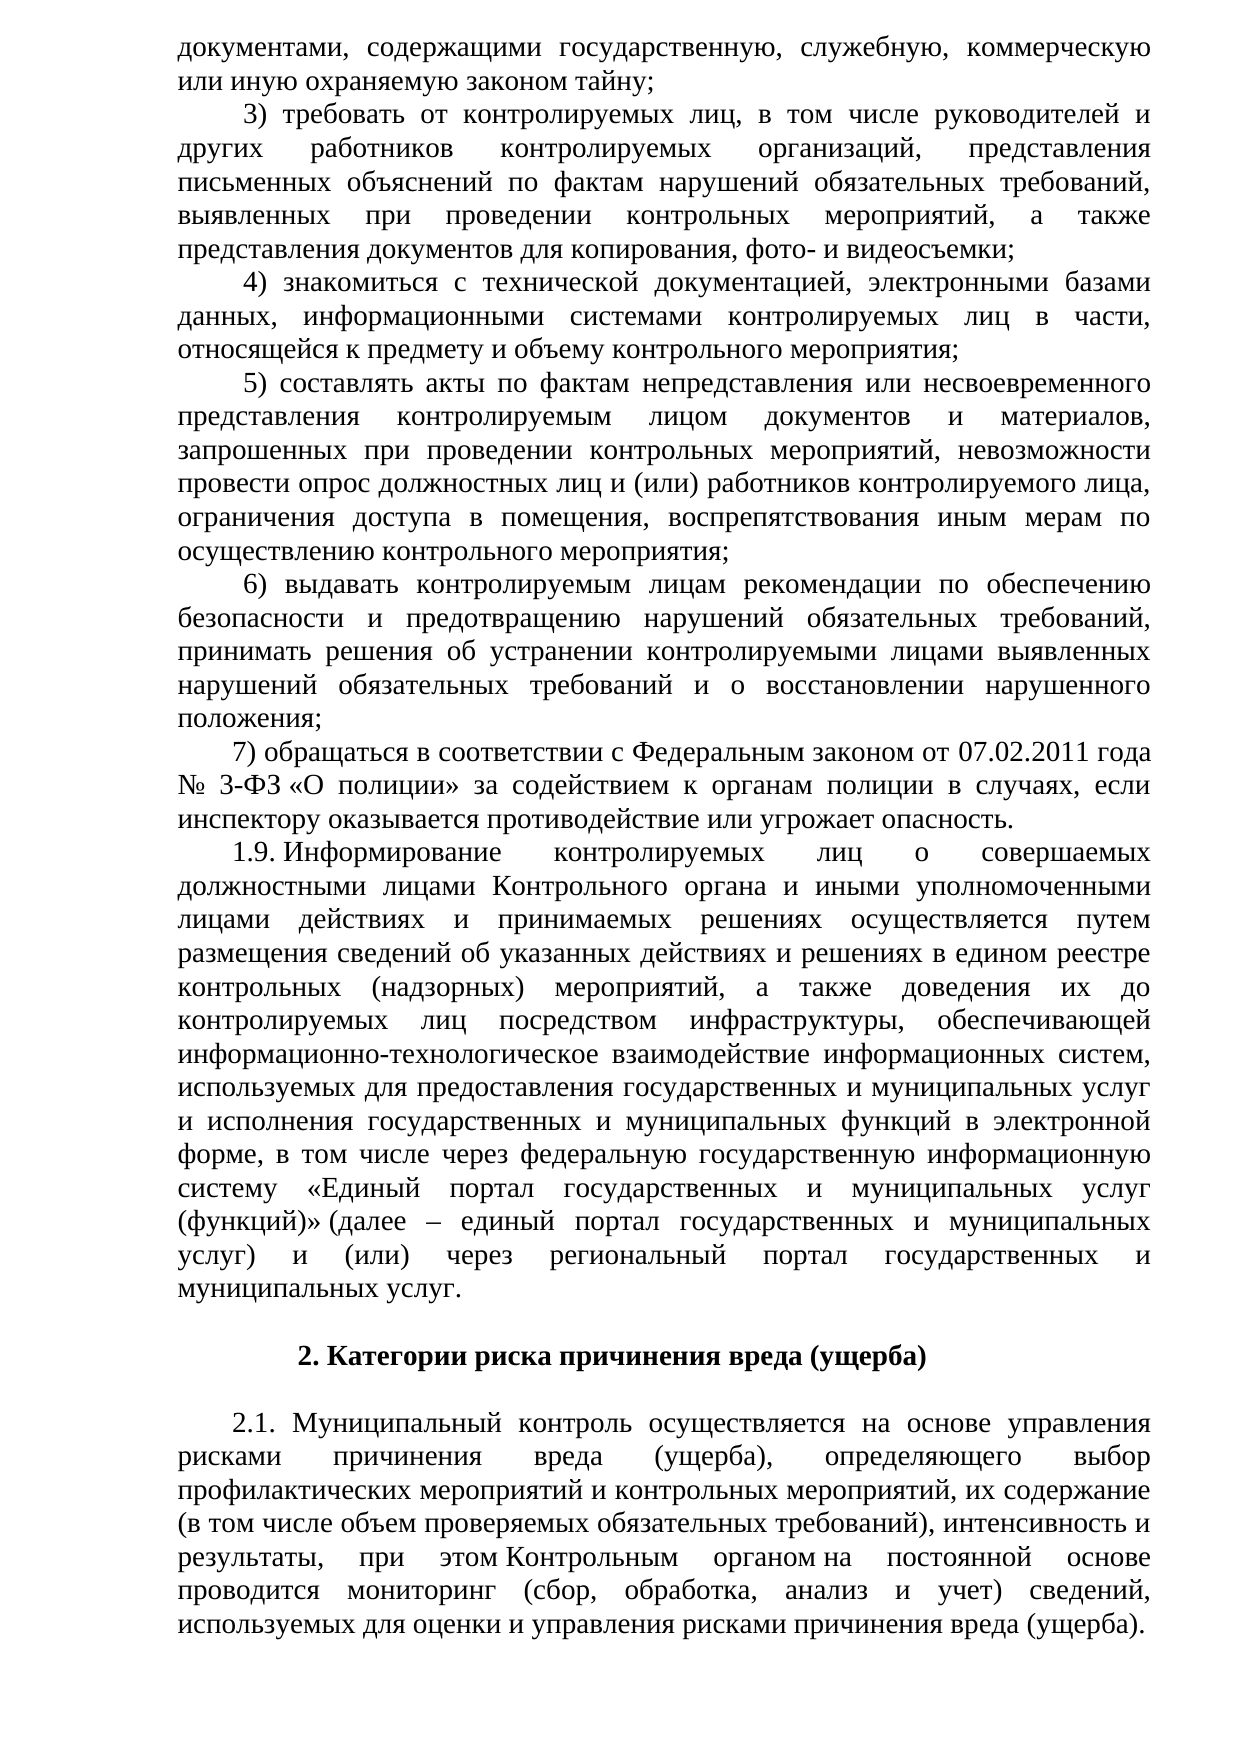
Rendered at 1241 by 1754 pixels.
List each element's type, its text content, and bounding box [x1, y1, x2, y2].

text 3) требовать от контролируемых лиц, в том числе руководителей и других работников контролируемых организаций, представления письменных объяснений по фактам нарушений обязательных требований, выявленных при проведении контрольных мероприятий, а также представления документов для копирования, фото- и видеосъемки; [177, 97, 1152, 264]
text 6) выдавать контролируемым лицам рекомендации по обеспечению безопасности и предотвращению нарушений обязательных требований, принимать решения об устранении контролируемыми лицами выявленных нарушений обязательных требований и о восстановлении нарушенного положения; [177, 566, 1152, 734]
text 4) знакомиться с технической документацией, электронными базами данных, информационными системами контролируемых лиц в части, относящейся к предмету и объему контрольного мероприятия; [177, 264, 1152, 365]
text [177, 29, 1152, 97]
text 1.9. Информирование контролируемых лиц о совершаемых должностными лицами Контрольного органа и иными уполномоченными лицами действиях и принимаемых решениях осуществляется путем размещения сведений об указанных действиях и решениях в едином реестре контрольных (надзорных) мероприятий, а также доведения их до контролируемых лиц посредством инфраструктуры, обеспечивающей информационно-технологическое взаимодействие информационных систем, используемых для предоставления государственных и муниципальных услуг и исполнения государственных и муниципальных функций в электронной форме, в том числе через федеральную государственную информационную систему «Единый портал государственных и муниципальных услуг (функций)» (далее – единый портал государственных и муниципальных услуг) и (или) через региональный портал государственных и муниципальных услуг. [177, 834, 1152, 1304]
text 7) обращаться в соответствии с Федеральным законом от 07.02.2011 года № 3-ФЗ «О полиции» за содействием к органам полиции в случаях, если инспектору оказывается противодействие или угрожает опасность. [177, 734, 1152, 834]
text 2. Категории риска причинения вреда (ущерба) [297, 1338, 1152, 1371]
text 2.1. Муниципальный контроль осуществляется на основе управления рисками причинения вреда (ущерба), определяющего выбор профилактических мероприятий и контрольных мероприятий, их содержание (в том числе объем проверяемых обязательных требований), интенсивность и результаты, при этом Контрольным органом на постоянной основе проводится мониторинг (сбор, обработка, анализ и учет) сведений, используемых для оценки и управления рисками причинения вреда (ущерба). [177, 1405, 1152, 1639]
text 5) составлять акты по фактам непредставления или несвоевременного представления контролируемым лицом документов и материалов, запрошенных при проведении контрольных мероприятий, невозможности провести опрос должностных лиц и (или) работников контролируемого лица, ограничения доступа в помещения, воспрепятствования иным мерам по осуществлению контрольного мероприятия; [177, 365, 1152, 566]
